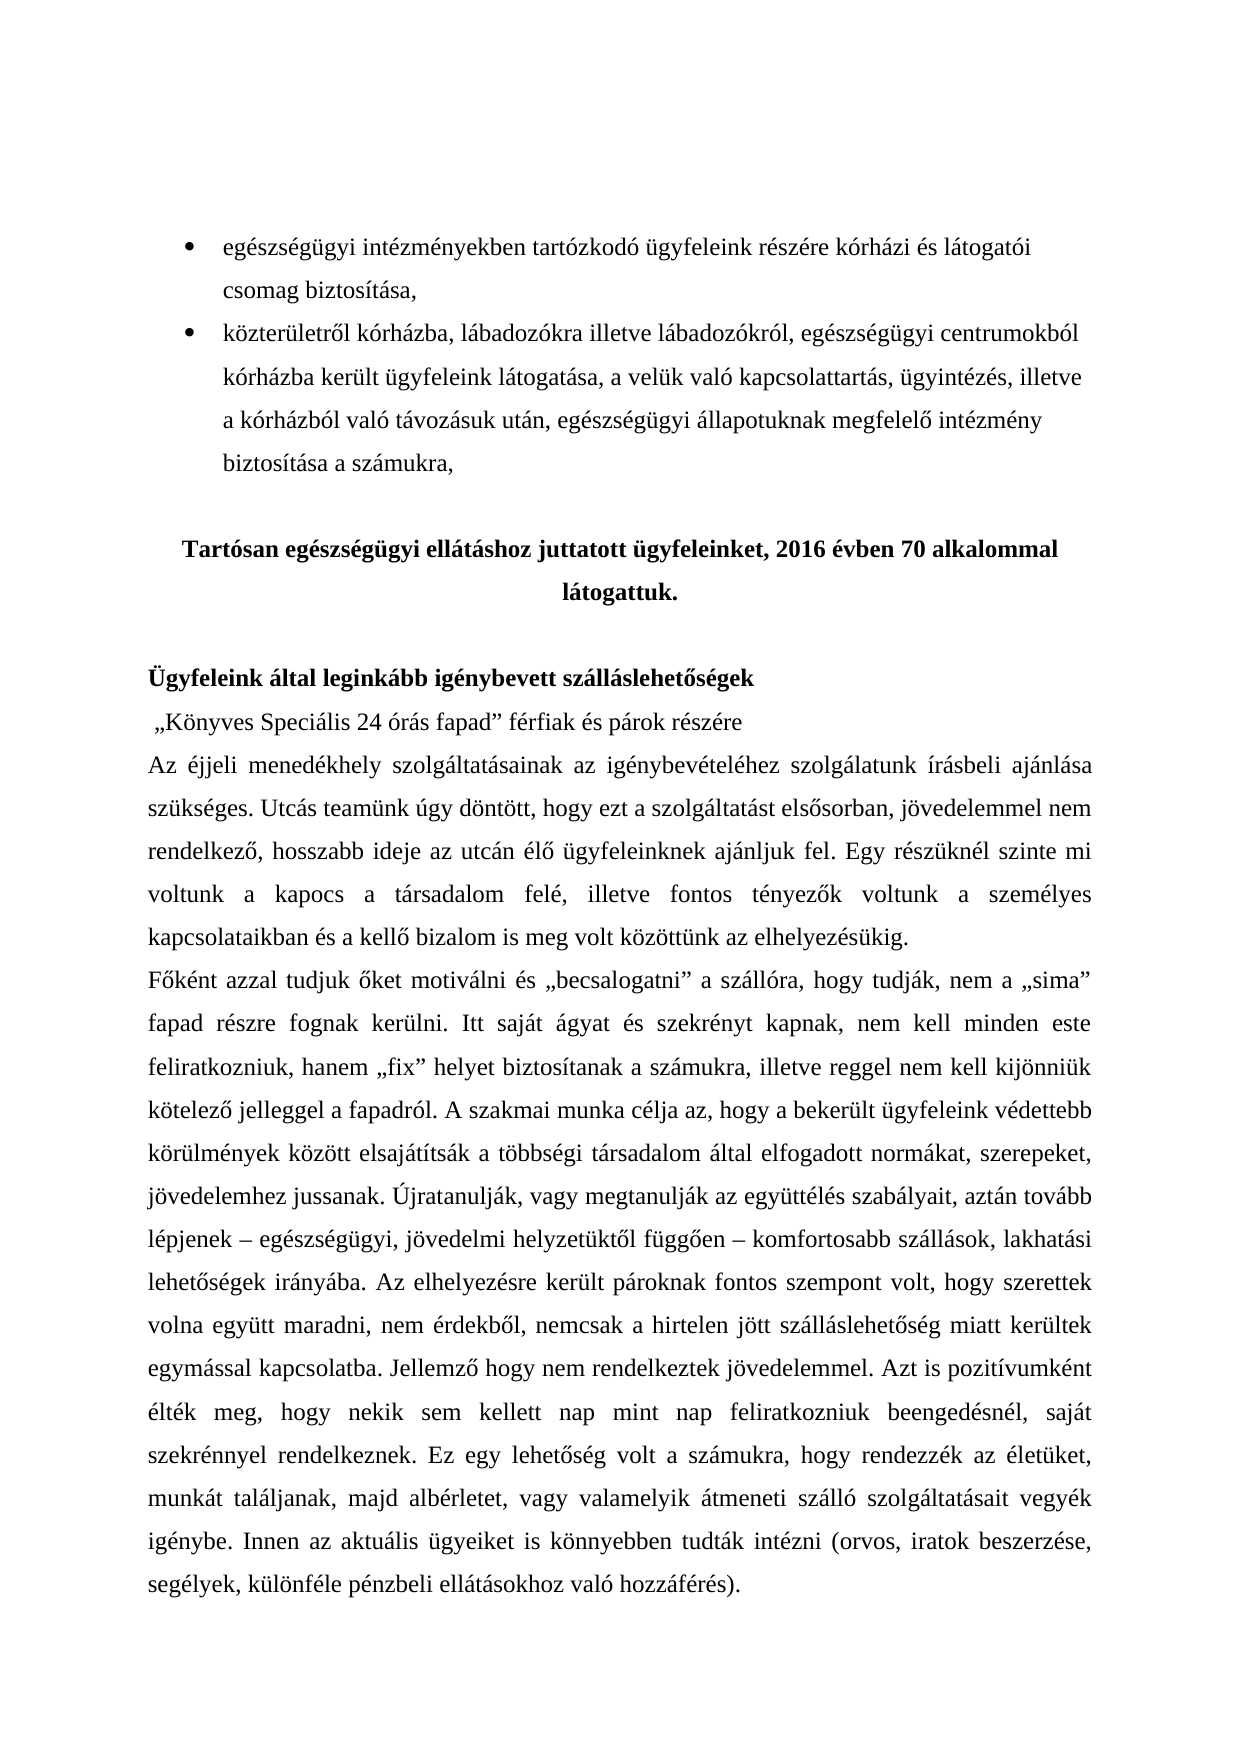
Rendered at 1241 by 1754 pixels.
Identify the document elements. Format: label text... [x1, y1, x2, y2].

list egészségügyi intézményekben tartózkodó ügyfeleink részére kórházi és látogatói csomag biztosítása, [185, 232, 1093, 304]
text Főként azzal tudjuk őket motiválni és „becsalogatni” a szállóra, hogy tudják, nem a „sima” fapad részre fognak kerülni. Itt saját ágyat és szekrényt kapnak, nem kell minden este feliratkozniuk, hanem „fix” helyet biztosítanak a számukra, illetve reggel nem kell kijönniük kötelező jelleggel a fapadról. A szakmai munka célja az, hogy a bekerült ügyfeleink védettebb körülmények között elsajátítsák a többségi társadalom által elfogadott normákat, szerepeket, jövedelemhez jussanak. Újratanulják, vagy megtanulják az együttélés szabályait, aztán tovább lépjenek – egészségügyi, jövedelmi helyzetüktől függően – komfortosabb szállások, lakhatási lehetőségek irányába. Az elhelyezésre került pároknak fontos szempont volt, hogy szerettek volna együtt maradni, nem érdekből, nemcsak a hirtelen jött szálláslehetőség miatt kerültek egymással kapcsolatba. Jellemző hogy nem rendelkeztek jövedelemmel. Azt is pozitívumként élték meg, hogy nekik sem kellett nap mint nap feliratkozniuk beengedésnél, saját szekrénnyel rendelkeznek. Ez egy lehetőség volt a számukra, hogy rendezzék az életüket, munkát találjanak, majd albérletet, vagy valamelyik átmeneti szálló szolgáltatásait vegyék igénybe. Innen az aktuális ügyeiket is könnyebben tudták intézni (orvos, iratok beszerzése, segélyek, különféle pénzbeli ellátásokhoz való hozzáférés). [148, 965, 1093, 1598]
list közterületről kórházba, lábadozókra illetve lábadozókról, egészségügyi centrumokból kórházba került ügyfeleink látogatása, a velük való kapcsolattartás, ügyintézés, illetve a kórházból való távozásuk után, egészségügyi állapotuknak megfelelő intézmény biztosítása a számukra, [185, 318, 1093, 477]
text „Könyves Speciális 24 órás fapad” férfiak és párok részére [148, 707, 1093, 735]
text Tartósan egészségügyi ellátáshoz juttatott ügyfeleinket, 2016 évben 70 alkalommal látogattuk. [148, 534, 1093, 606]
text Ügyfeleink által leginkább igénybevett szálláslehetőségek [148, 663, 1093, 692]
text Az éjjeli menedékhely szolgáltatásainak az igénybevételéhez szolgálatunk írásbeli ajánlása szükséges. Utcás teamünk úgy döntött, hogy ezt a szolgáltatást elsősorban, jövedelemmel nem rendelkező, hosszabb ideje az utcán élő ügyfeleinknek ajánljuk fel. Egy részüknél szinte mi voltunk a kapocs a társadalom felé, illetve fontos tényezők voltunk a személyes kapcsolataikban és a kellő bizalom is meg volt közöttünk az elhelyezésükig. [148, 750, 1093, 951]
